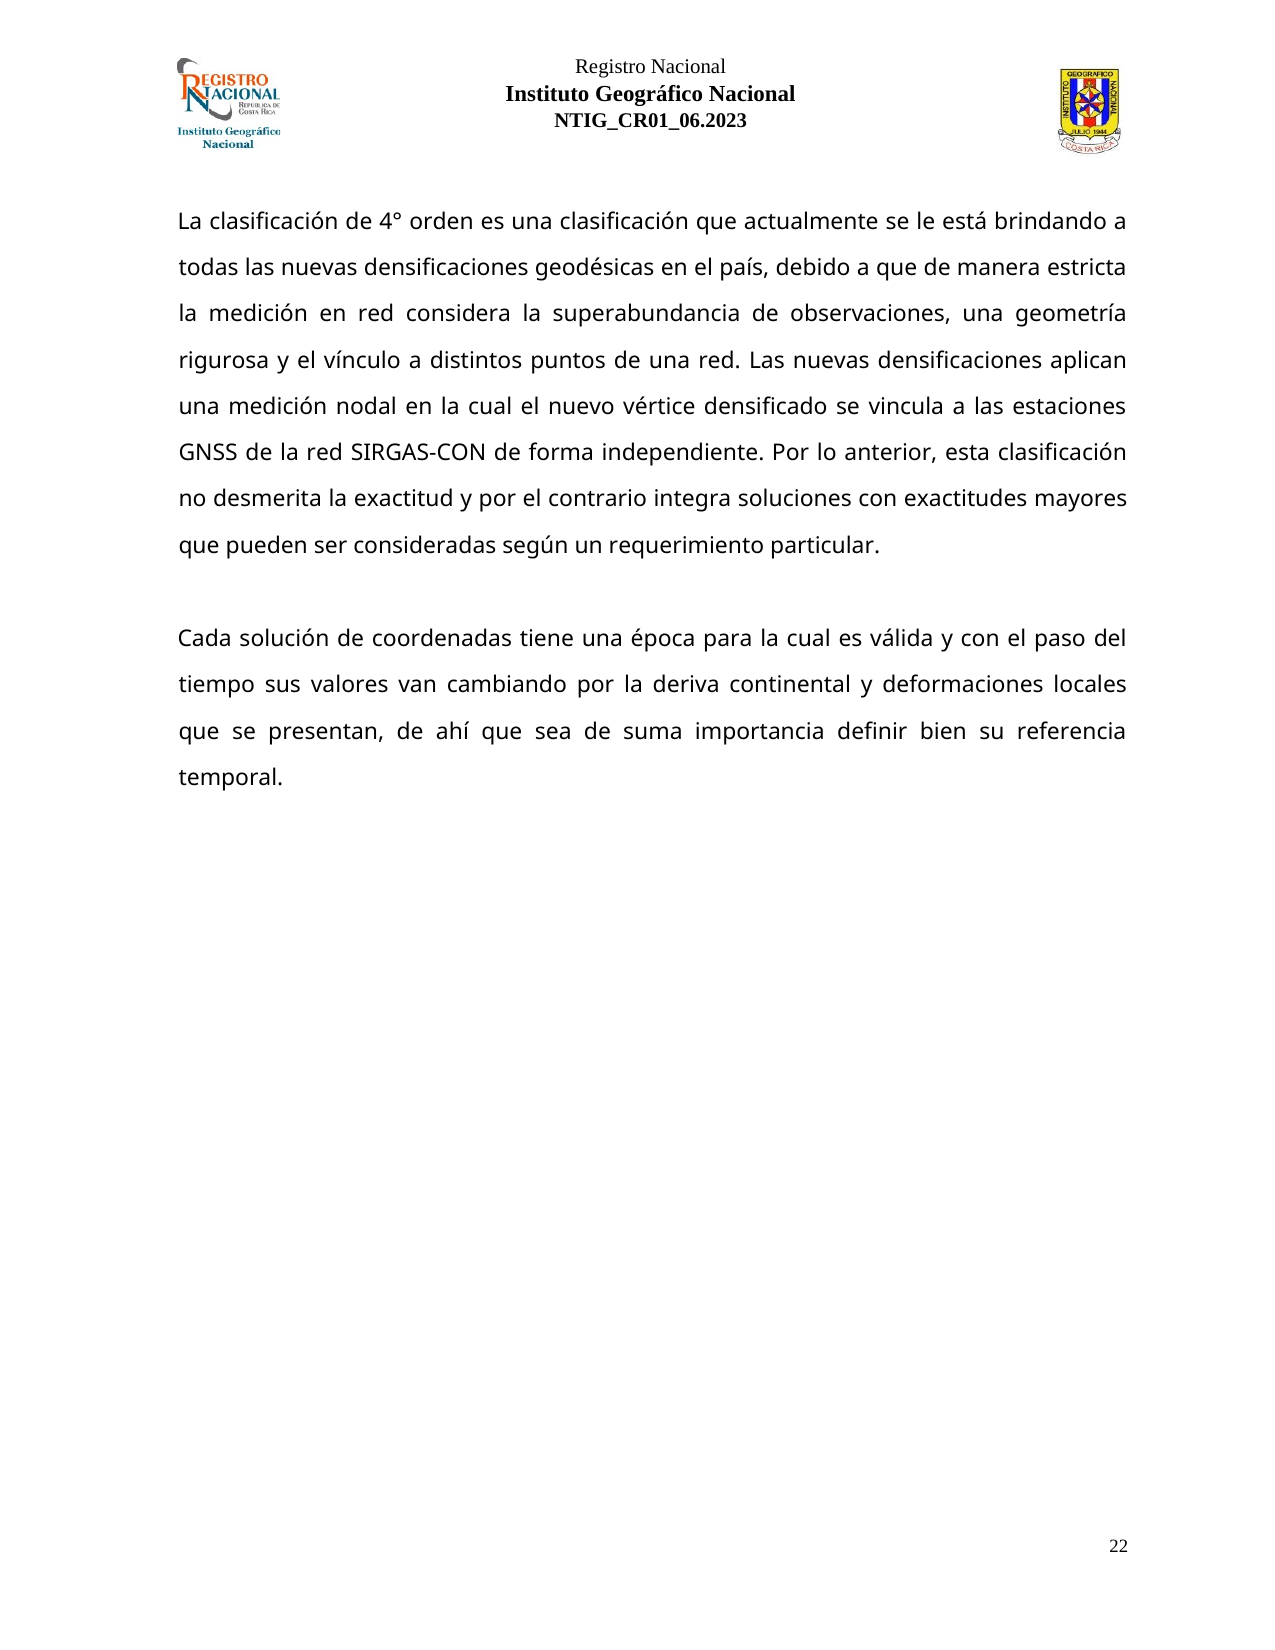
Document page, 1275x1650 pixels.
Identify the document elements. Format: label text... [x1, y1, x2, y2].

text La clasificación de 4° orden es una clasificación que actualmente se le está brindando a todas las nuevas densificaciones geodésicas en el país, debido a que de manera estricta la medición en red considera la superabundancia de observaciones, una geometría rigurosa y el vínculo a distintos puntos de una red. Las nuevas densificaciones aplican una medición nodal en la cual el nuevo vértice densificado se vincula a las estaciones GNSS de la red SIRGAS-CON de forma independiente. Por lo anterior, esta clasificación no desmerita la exactitud y por el contrario integra soluciones con exactitudes mayores que pueden ser consideradas según un requerimiento particular. [177, 205, 1128, 560]
picture [177, 58, 281, 150]
text Cada solución de coordenadas tiene una época para la cual es válida y con el paso del tiempo sus valores van cambiando por la deriva continental y deformaciones locales que se presentan, de ahí que sea de suma importancia definir bien su referencia temporal. [177, 622, 1128, 792]
picture [1057, 65, 1124, 157]
